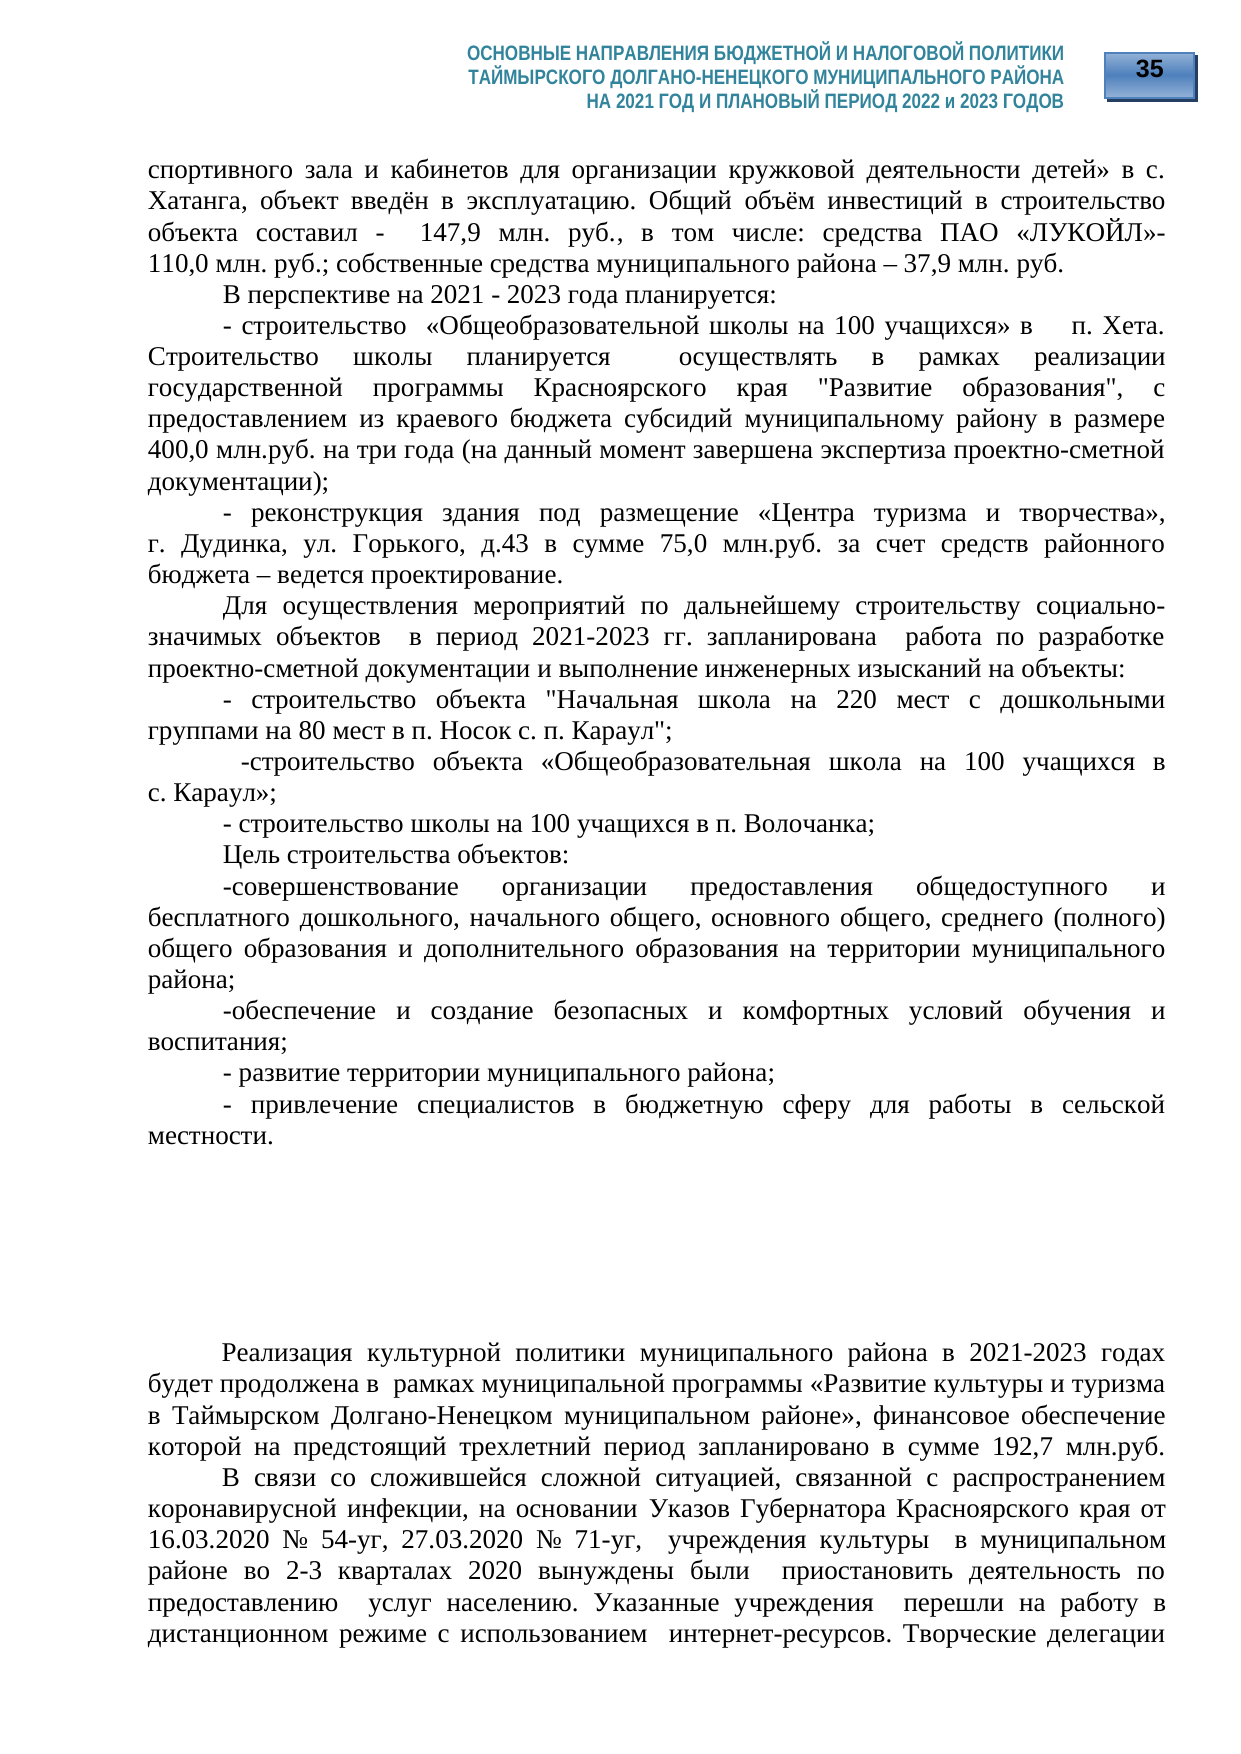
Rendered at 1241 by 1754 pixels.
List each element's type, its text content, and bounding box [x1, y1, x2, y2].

text -совершенствование организации предоставления общедоступного и бесплатного дошкольного, начального общего, основного общего, среднего (полного) общего образования и дополнительного образования на территории муниципального района; [148, 870, 1167, 994]
text - реконструкция здания под размещение «Центра туризма и творчества», г. Дудинка, ул. Горького, д.43 в сумме 75,0 млн.руб. за счет средств районного бюджета – ведется проектирование. [148, 496, 1167, 589]
text - развитие территории муниципального района; [148, 1057, 1167, 1088]
text -обеспечение и создание безопасных и комфортных условий обучения и воспитания; [148, 994, 1167, 1057]
text - строительство «Общеобразовательной школы на 100 учащихся» в п. Хета. Строительство школы планируется осуществлять в рамках реализации государственной программы Красноярского края "Развитие образования", с предоставлением из краевого бюджета субсидий муниципальному району в размере 400,0 млн.руб. на три года (на данный момент завершена экспертиза проектно-сметной документации); [148, 309, 1167, 496]
text - привлечение специалистов в бюджетную сферу для работы в сельской местности. [148, 1088, 1167, 1150]
text - строительство объекта "Начальная школа на 220 мест с дошкольными группами на 80 мест в п. Носок с. п. Караул"; [148, 683, 1167, 745]
text - строительство школы на 100 учащихся в п. Волочанка; [148, 807, 1167, 838]
text Для осуществления мероприятий по дальнейшему строительству социально-значимых объектов в период 2021-2023 гг. запланирована работа по разработке проектно-сметной документации и выполнение инженерных изысканий на объекты: [148, 589, 1167, 683]
text В перспективе на 2021 - 2023 года планируется: [148, 278, 1167, 309]
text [148, 1336, 1167, 1648]
text Цель строительства объектов: [148, 838, 1167, 870]
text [148, 153, 1167, 278]
text -строительство объекта «Общеобразовательная школа на 100 учащихся в с. Караул»; [148, 745, 1167, 807]
